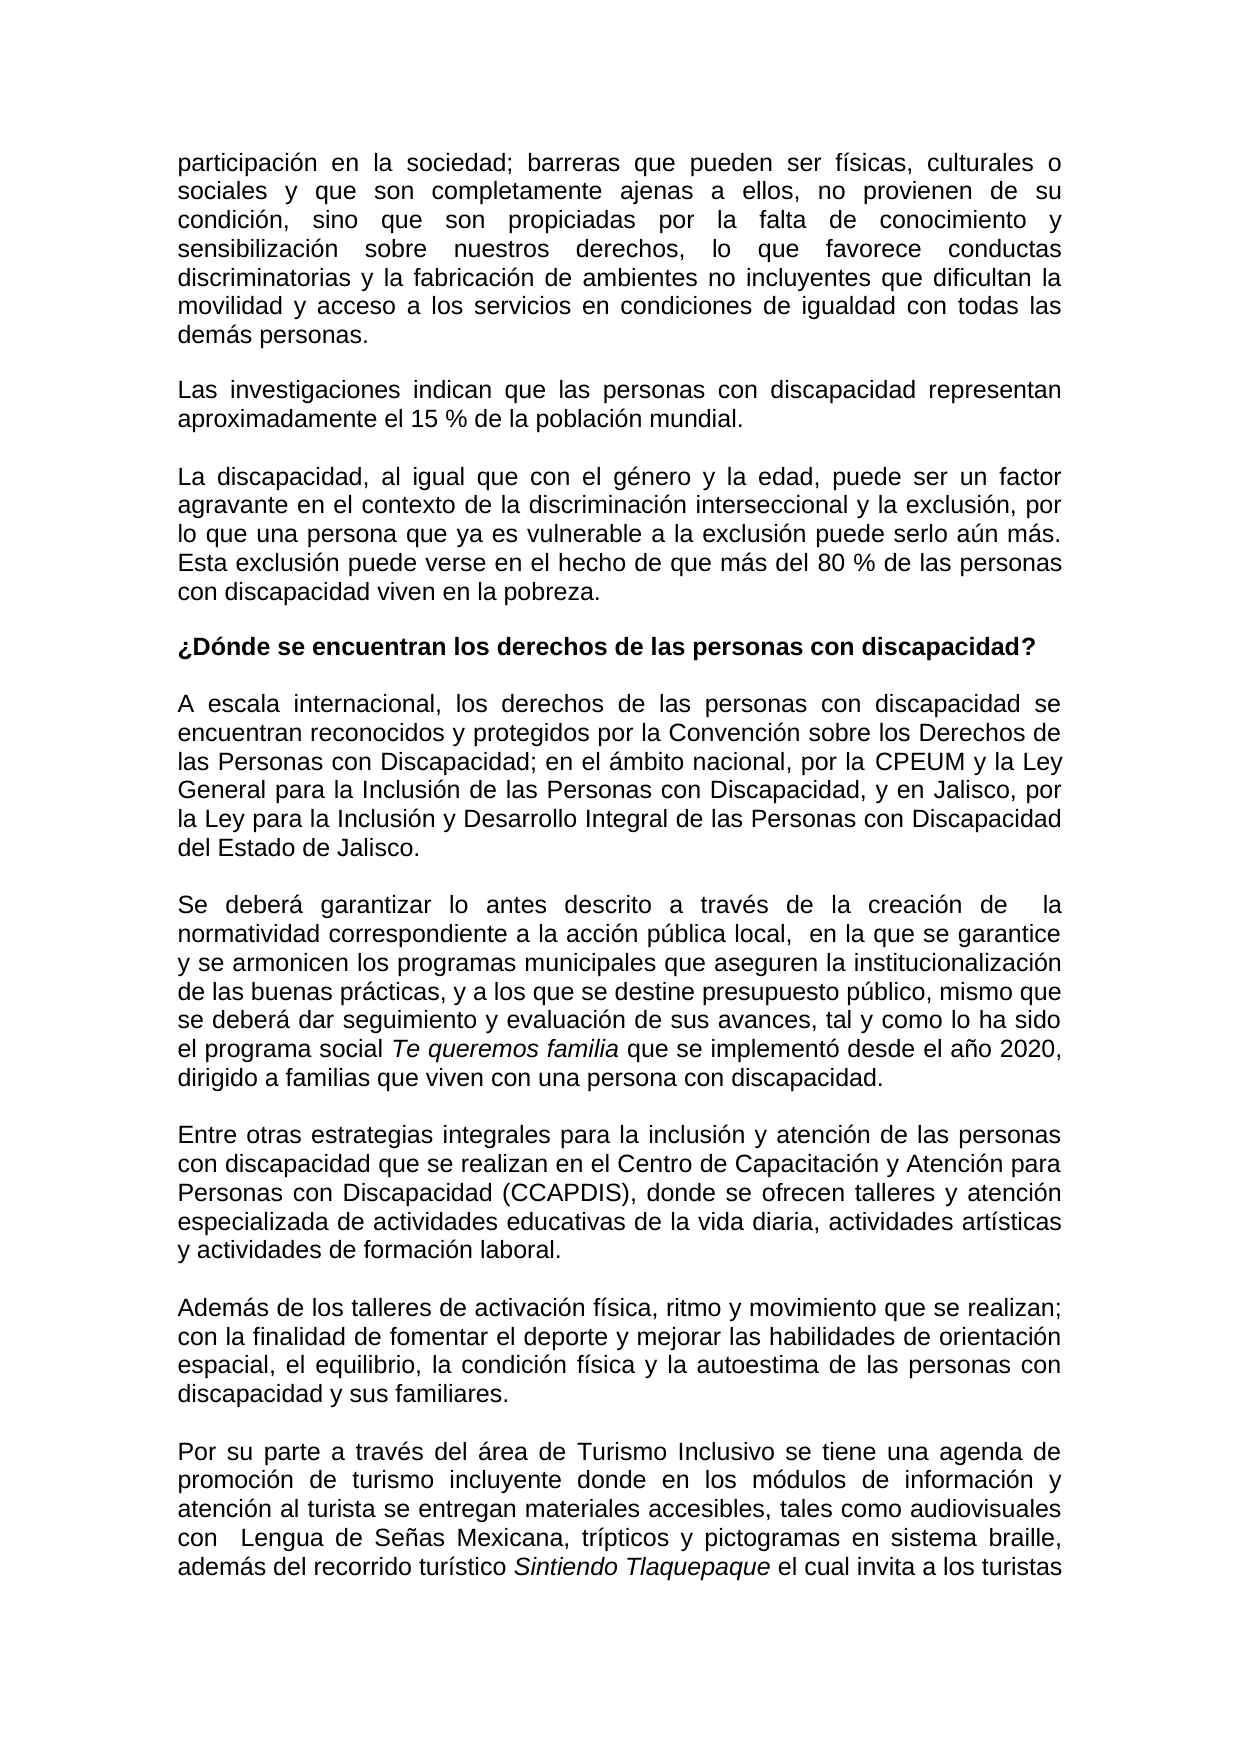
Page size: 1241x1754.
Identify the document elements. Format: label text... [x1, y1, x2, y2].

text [177, 1437, 1063, 1580]
text Las investigaciones indican que las personas con discapacidad representan aproximadamente el 15 % de la población mundial. [177, 375, 1063, 433]
text La discapacidad, al igual que con el género y la edad, puede ser un factor agravante en el contexto de la discriminación interseccional y la exclusión, por lo que una persona que ya es vulnerable a la exclusión puede serlo aún más. Esta exclusión puede verse en el hecho de que más del 80 % de las personas con discapacidad viven en la pobreza. [177, 461, 1063, 605]
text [177, 148, 1063, 349]
text ¿Dónde se encuentran los derechos de las personas con discapacidad? [177, 632, 1063, 660]
text A escala internacional, los derechos de las personas con discapacidad se encuentran reconocidos y protegidos por la Convención sobre los Derechos de las Personas con Discapacidad; en el ámbito nacional, por la CPEUM y la Ley General para la Inclusión de las Personas con Discapacidad, y en Jalisco, por la Ley para la Inclusión y Desarrollo Integral de las Personas con Discapacidad del Estado de Jalisco. [177, 689, 1063, 862]
text Entre otras estrategias integrales para la inclusión y atención de las personas con discapacidad que se realizan en el Centro de Capacitación y Atención para Personas con Discapacidad (CCAPDIS), donde se ofrecen talleres y atención especializada de actividades educativas de la vida diaria, actividades artísticas y actividades de formación laboral. [177, 1120, 1063, 1264]
text Además de los talleres de activación física, ritmo y movimiento que se realizan; con la finalidad de fomentar el deporte y mejorar las habilidades de orientación espacial, el equilibrio, la condición física y la autoestima de las personas con discapacidad y sus familiares. [177, 1293, 1063, 1408]
text Se deberá garantizar lo antes descrito a través de la creación de la normatividad correspondiente a la acción pública local, en la que se garantice y se armonicen los programas municipales que aseguren la institucionalización de las buenas prácticas, y a los que se destine presupuesto público, mismo que se deberá dar seguimiento y evaluación de sus avances, tal y como lo ha sido el programa social Te queremos familia que se implementó desde el año 2020, dirigido a familias que viven con una persona con discapacidad. [177, 890, 1063, 1092]
